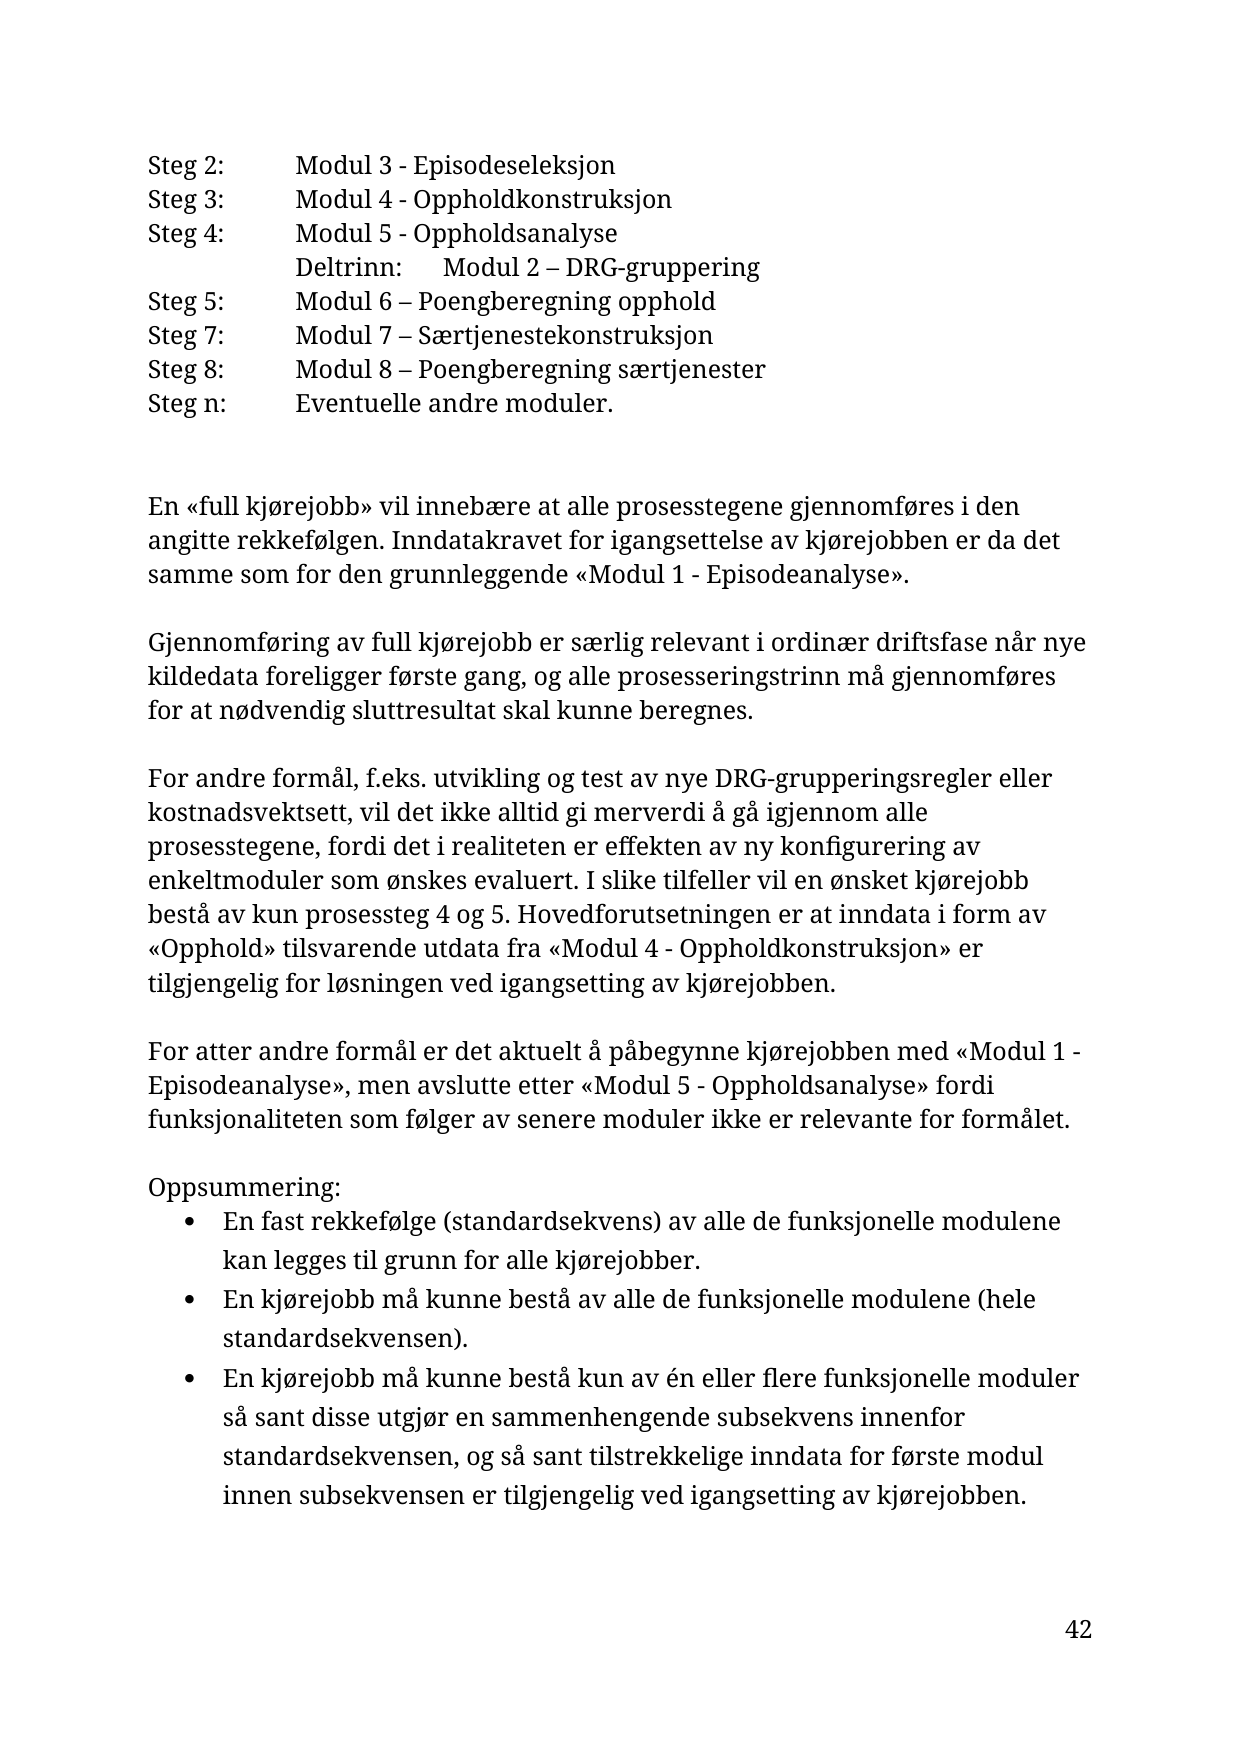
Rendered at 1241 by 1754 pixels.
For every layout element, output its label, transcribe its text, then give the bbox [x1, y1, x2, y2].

text En «full kjørejobb» vil innebære at alle prosesstegene gjennomføres i den angitte rekkefølgen. Inndatakravet for igangsettelse av kjørejobben er da det samme som for den grunnleggende «Modul 1 - Episodeanalyse». [148, 488, 1092, 591]
text Steg 3: Modul 4 - Oppholdkonstruksjon [148, 182, 1092, 216]
text Steg 5: Modul 6 – Poengberegning opphold [148, 284, 1092, 318]
text Oppsummering: [148, 1169, 1092, 1204]
text Steg 8: Modul 8 – Poengberegning særtjenester [148, 352, 1092, 386]
text Steg n: Eventuelle andre moduler. [148, 386, 1092, 420]
text For andre formål, f.eks. utvikling og test av nye DRG-grupperingsregler eller kostnadsvektsett, vil det ikke alltid gi merverdi å gå igjennom alle prosesstegene, fordi det i realiteten er effekten av ny konfigurering av enkeltmoduler som ønskes evaluert. I slike tilfeller vil en ønsket kjørejobb bestå av kun prosessteg 4 og 5. Hovedforutsetningen er at inndata i form av «Opphold» tilsvarende utdata fra «Modul 4 - Oppholdkonstruksjon» er tilgjengelig for løsningen ved igangsetting av kjørejobben. [148, 761, 1092, 999]
list En kjørejobb må kunne bestå kun av én eller flere funksjonelle moduler så sant disse utgjør en sammenhengende subsekvens innenfor standardsekvensen, og så sant tilstrekkelige inndata for første modul innen subsekvensen er tilgjengelig ved igangsetting av kjørejobben. [185, 1360, 1092, 1512]
list En fast rekkefølge (standardsekvens) av alle de funksjonelle modulene kan legges til grunn for alle kjørejobber. [185, 1204, 1092, 1277]
text For atter andre formål er det aktuelt å påbegynne kjørejobben med «Modul 1 - Episodeanalyse», men avslutte etter «Modul 5 - Oppholdsanalyse» fordi funksjonaliteten som følger av senere moduler ikke er relevante for formålet. [148, 1033, 1092, 1136]
text Steg 7: Modul 7 – Særtjenestekonstruksjon [148, 318, 1092, 352]
list En kjørejobb må kunne bestå av alle de funksjonelle modulene (hele standardsekvensen). [185, 1282, 1092, 1355]
text Deltrinn: Modul 2 – DRG-gruppering [221, 250, 1092, 284]
text Steg 2: Modul 3 - Episodeseleksjon [148, 148, 1092, 182]
text Gjennomføring av full kjørejobb er særlig relevant i ordinær driftsfase når nye kildedata foreligger første gang, og alle prosesseringstrinn må gjennomføres for at nødvendig sluttresultat skal kunne beregnes. [148, 624, 1092, 727]
text Steg 4: Modul 5 - Oppholdsanalyse [148, 216, 1092, 250]
